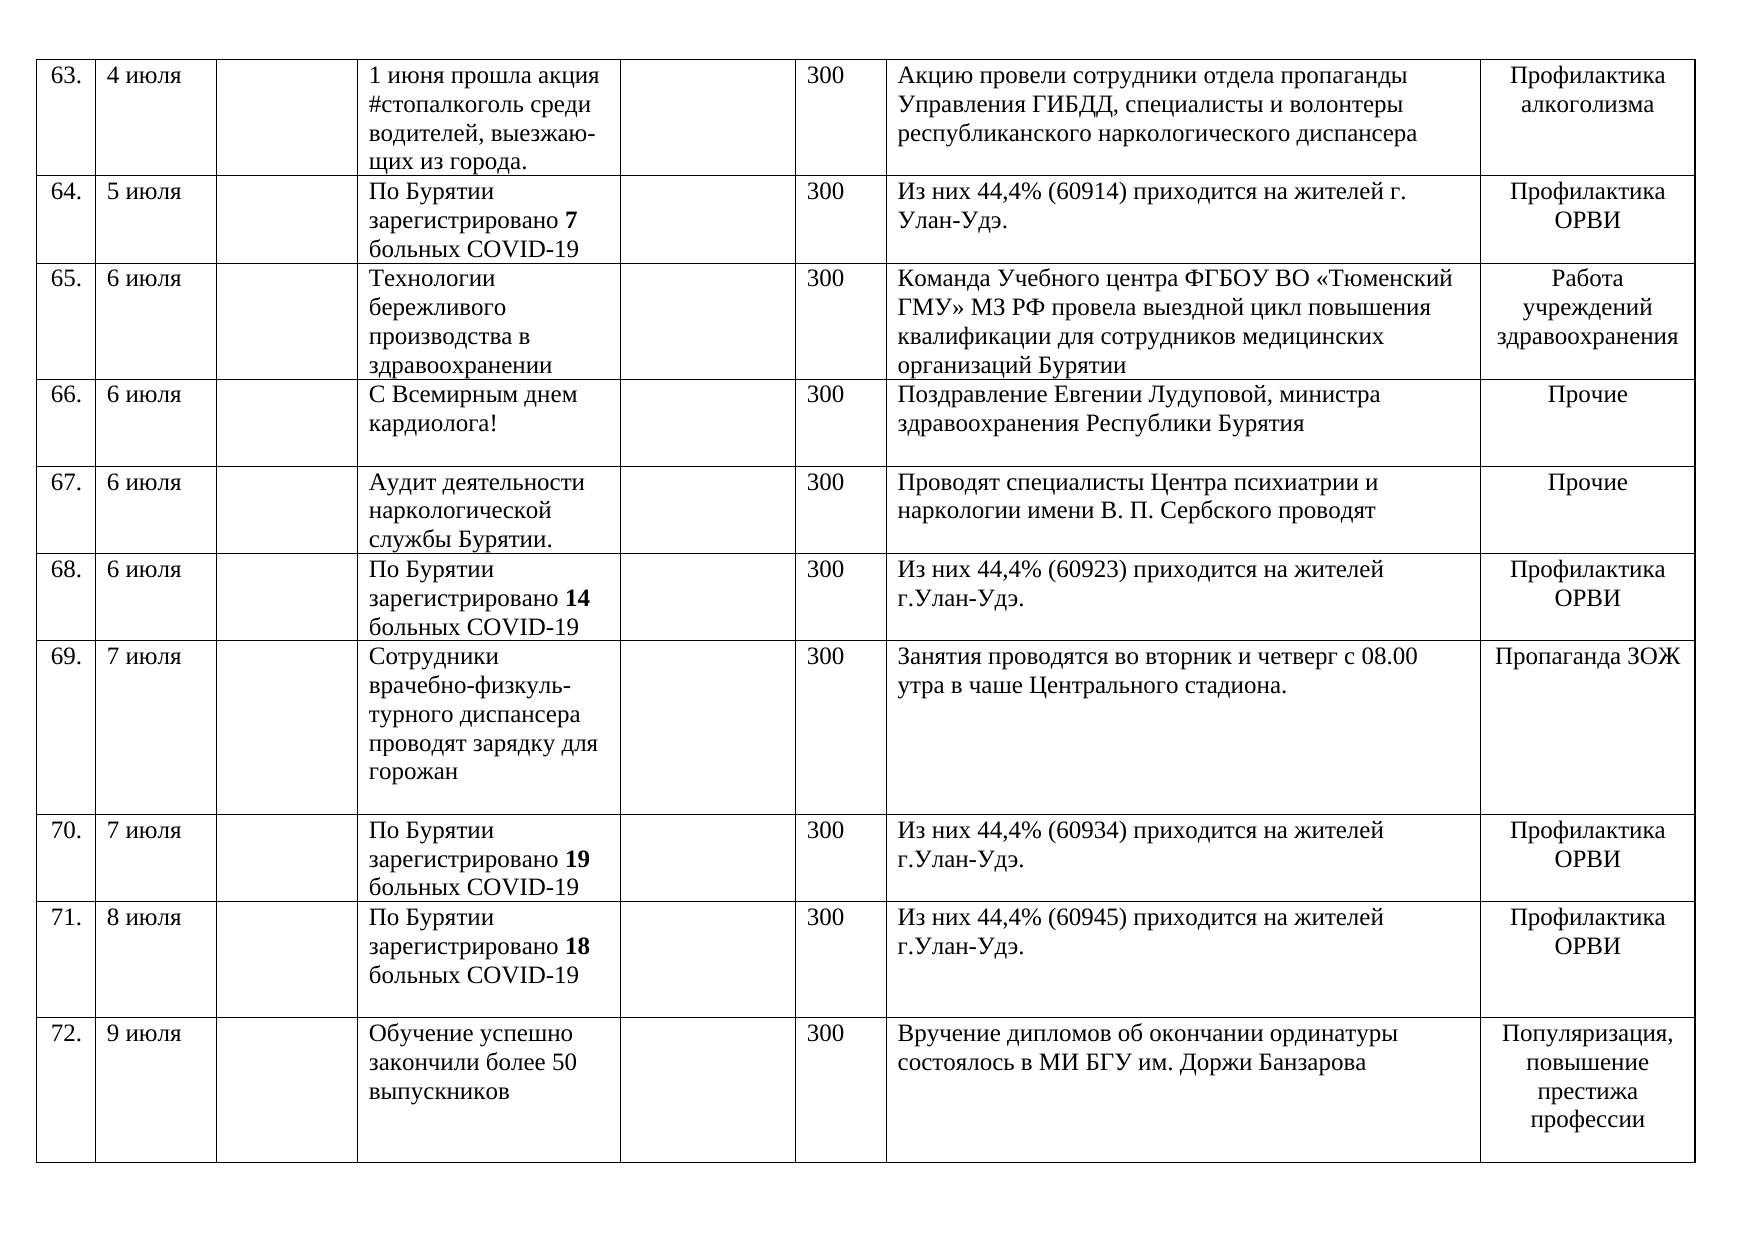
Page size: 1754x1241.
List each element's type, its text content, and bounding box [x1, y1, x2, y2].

table_cell 300 [796, 554, 886, 640]
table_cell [1481, 1018, 1694, 1162]
table_cell 300 [796, 815, 886, 901]
table_cell [217, 902, 357, 1017]
table_cell Профилактика ОРВИ [1481, 176, 1694, 262]
table_cell Обучение успешно закончили более 50 выпускников [358, 1018, 620, 1162]
table_cell [37, 176, 95, 262]
table_cell [217, 1018, 357, 1162]
table_cell [37, 1018, 95, 1162]
table_cell [217, 467, 357, 553]
table_cell [621, 60, 795, 175]
table_cell Сотрудники врачебно-физкуль-турного диспансера проводят зарядку для горожан [358, 641, 620, 814]
table_cell Профилактика ОРВИ [1481, 902, 1694, 1017]
table_cell Занятия проводятся во вторник и четверг с 08.00 утра в чаше Центрального стадиона. [887, 641, 1480, 814]
table_cell 7 июля [96, 815, 216, 901]
table_cell Пропаганда ЗОЖ [1481, 641, 1694, 814]
table_cell Профилактика алкоголизма [1481, 60, 1694, 175]
table_cell 6 июля [96, 554, 216, 640]
table_cell 300 [796, 902, 886, 1017]
table_cell Поздравление Евгении Лудуповой, министра здравоохранения Республики Бурятия [887, 380, 1480, 466]
table_cell [621, 1018, 795, 1162]
table_cell 300 [796, 380, 886, 466]
table_cell Аудит деятельности наркологической службы Бурятии. [358, 467, 620, 553]
table_cell Профилактика ОРВИ [1481, 815, 1694, 901]
table_cell [37, 902, 95, 1017]
table_cell 6 июля [96, 380, 216, 466]
table_cell 300 [796, 176, 886, 262]
table_cell По Бурятии зарегистрировано 7 больных COVID-19 [494, 176, 620, 262]
table_cell [37, 467, 95, 553]
table_cell 300 [796, 641, 886, 814]
table_cell По Бурятии зарегистрировано 19 больных COVID-19 [358, 815, 620, 901]
table_cell [217, 264, 357, 378]
table_cell Прочие [1481, 467, 1694, 553]
table_cell 1 июня прошла акция #стопалкоголь среди водителей, выезжаю-щих из города. [527, 60, 620, 175]
table_cell [37, 815, 95, 901]
table_cell Из них 44,4% (60945) приходится на жителей г.Улан-Удэ. [887, 902, 1480, 1017]
table_cell [621, 815, 795, 901]
table_cell 7 июля [96, 641, 216, 814]
table_cell [621, 264, 795, 378]
table_cell С Всемирным днем кардиолога! [358, 380, 620, 466]
table_cell [217, 176, 357, 262]
table_cell [37, 264, 95, 378]
table_cell 5 июля [96, 176, 216, 262]
table_cell [217, 554, 357, 640]
table_cell [621, 641, 795, 814]
table_cell Вручение дипломов об окончании ординатуры состоялось в МИ БГУ им. Доржи Банзарова [887, 1018, 1480, 1162]
table_cell По Бурятии зарегистрировано 18 больных COVID-19 [358, 902, 620, 1017]
table_cell Из них 44,4% (60934) приходится на жителей г.Улан-Удэ. [887, 815, 1480, 901]
table_cell [621, 380, 795, 466]
table_cell Работа учреждений здравоохранения [1481, 264, 1694, 378]
table_cell 300 [796, 467, 886, 553]
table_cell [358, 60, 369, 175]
table_cell Технологии бережливого производства в здравоохранении [495, 264, 620, 378]
table_cell Акцию провели сотрудники отдела пропаганды Управления ГИБДД, специалисты и волонтеры республиканского наркологического диспансера [887, 60, 1480, 175]
table_cell [621, 176, 795, 262]
table_cell 6 июля [96, 264, 216, 378]
table_cell [37, 60, 95, 175]
table_cell 300 [796, 1018, 886, 1162]
table_cell [621, 554, 795, 640]
table_cell Проводят специалисты Центра психиатрии и наркологии имени В. П. Сербского проводят [887, 467, 1480, 553]
table_cell [621, 467, 795, 553]
table_cell 8 июля [96, 902, 216, 1017]
table_cell [37, 380, 95, 466]
table_cell 300 [796, 264, 886, 378]
table_cell Профилактика ОРВИ [1481, 554, 1694, 640]
table_cell [621, 902, 795, 1017]
table_cell [217, 380, 357, 466]
table_cell Команда Учебного центра ФГБОУ ВО «Тюменский ГМУ» МЗ РФ провела выездной цикл повышения квалификации для сотрудников медицинских организаций Бурятии [1126, 264, 1480, 378]
table_cell 300 [796, 60, 886, 175]
table_cell [37, 641, 95, 814]
table_cell [217, 815, 357, 901]
table_cell Из них 44,4% (60914) приходится на жителей г. Улан-Удэ. [887, 176, 1480, 262]
table_cell 9 июля [96, 1018, 216, 1162]
table_cell 6 июля [96, 467, 216, 553]
table_cell 4 июля [96, 60, 216, 175]
table_cell [217, 60, 357, 175]
table_cell Из них 44,4% (60923) приходится на жителей г.Улан-Удэ. [887, 554, 1480, 640]
table_cell [217, 641, 357, 814]
table_cell По Бурятии зарегистрировано 14 больных COVID-19 [494, 554, 620, 640]
table_cell Прочие [1481, 380, 1694, 466]
table_cell [37, 554, 95, 640]
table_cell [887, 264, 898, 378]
